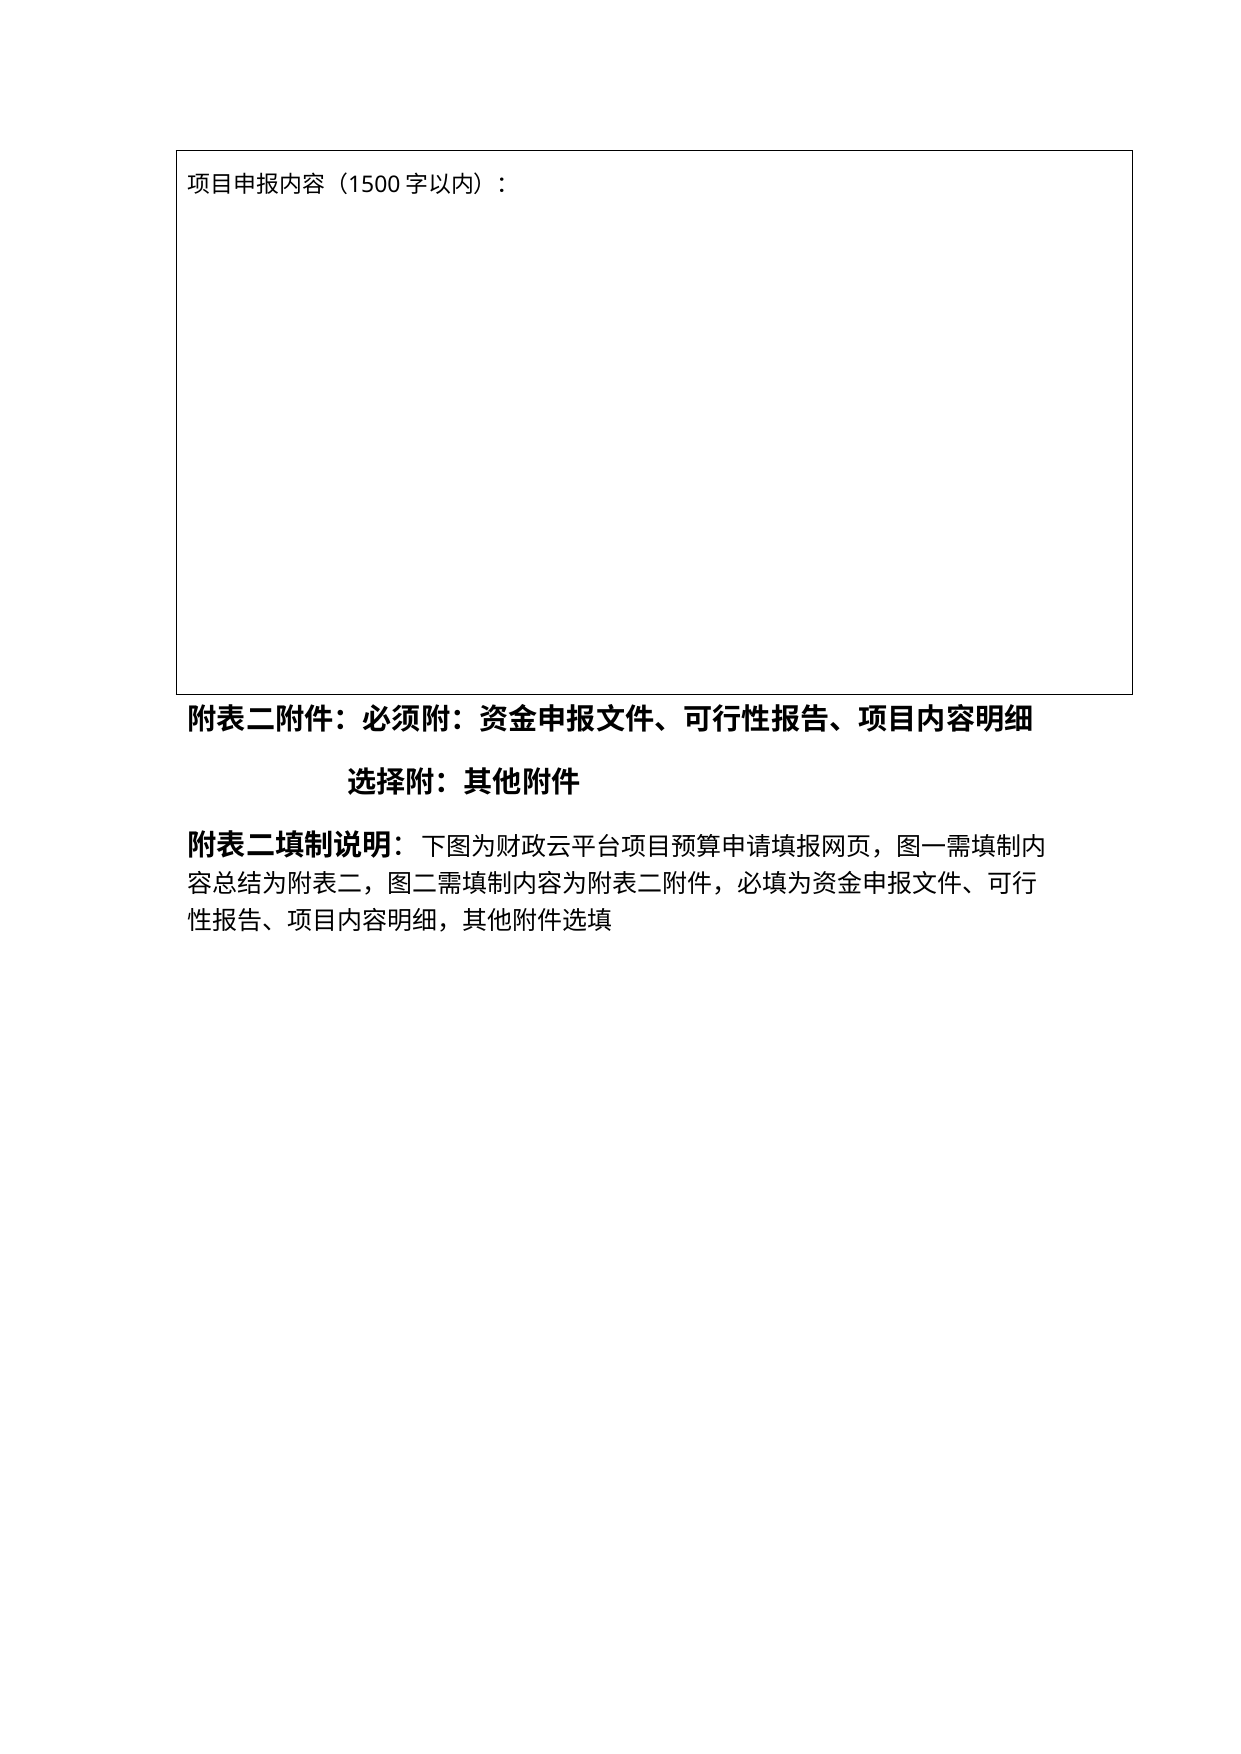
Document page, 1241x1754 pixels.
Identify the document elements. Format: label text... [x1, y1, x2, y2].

table_cell 项目申报内容（1500字以内）： [177, 151, 1132, 694]
text 选择附：其他附件 [187, 758, 1053, 801]
text 附表二附件：必须附：资金申报文件、可行性报告、项目内容明细 [187, 695, 1053, 738]
text 附表二填制说明：下图为财政云平台项目预算申请填报网页，图一需填制内容总结为附表二，图二需填制内容为附表二附件，必填为资金申报文件、可行性报告、项目内容明细，其他附件选填 [187, 822, 1053, 936]
